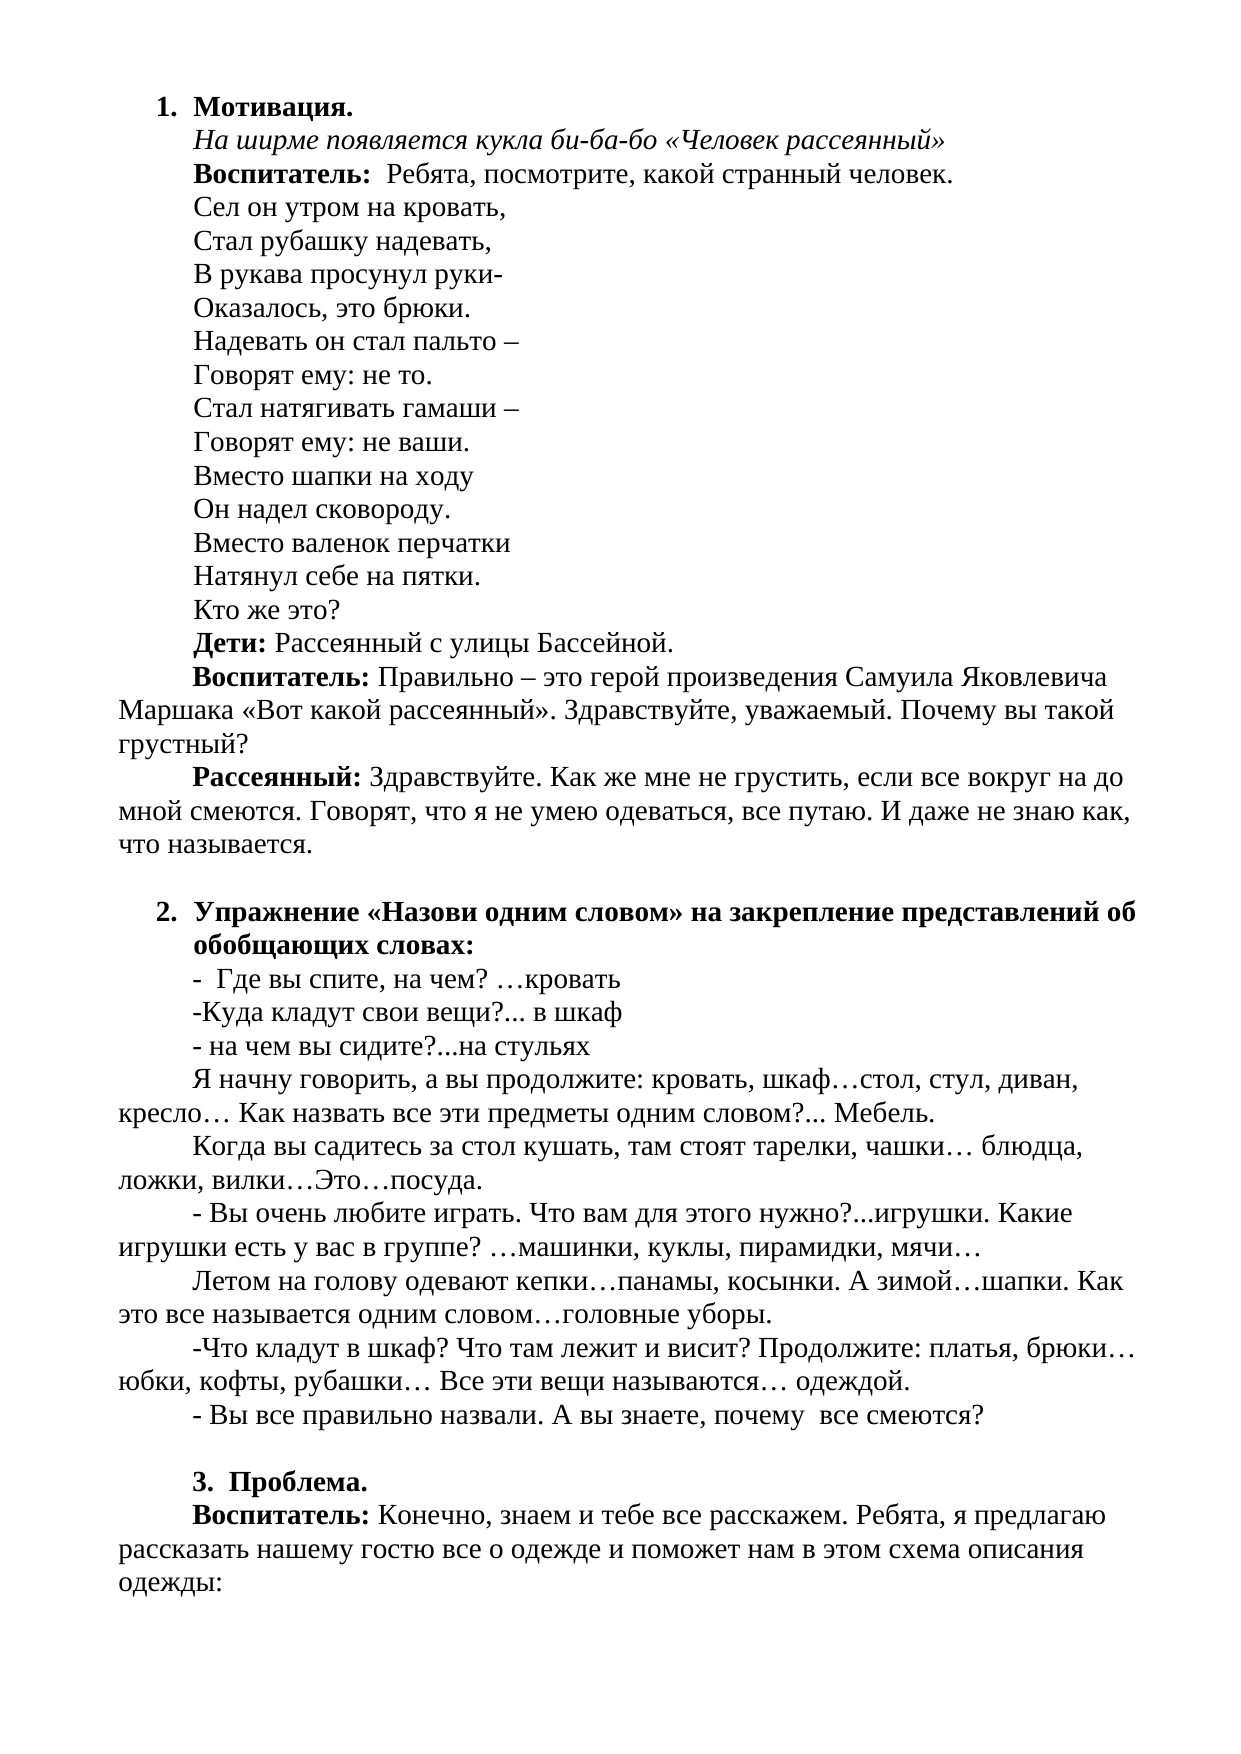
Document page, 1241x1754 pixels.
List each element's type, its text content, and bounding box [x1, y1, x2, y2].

list - на чем вы сидите?...на стульях [118, 1028, 1152, 1061]
list Кто же это? [193, 592, 1152, 625]
list Когда вы садитесь за стол кушать, там стоят тарелки, чашки… блюдца, ложки, вилки…Это…посуда. [118, 1128, 1152, 1196]
list Дети: Рассеянный с улицы Бассейной. [193, 625, 1152, 659]
list Вместо шапки на ходу [193, 458, 1152, 491]
list Говорят ему: не то. [193, 357, 1152, 391]
list Вместо валенок перчатки [193, 525, 1152, 558]
list Воспитатель: Конечно, знаем и тебе все расскажем. Ребята, я предлагаю рассказать нашему гостю все о одежде и поможет нам в этом схема описания одежды: [118, 1497, 1152, 1598]
list 3. Проблема. [118, 1464, 1152, 1497]
list Воспитатель: Правильно – это герой произведения Самуила Яковлевича Маршака «Вот какой рассеянный». Здравствуйте, уважаемый. Почему вы такой грустный? [118, 659, 1152, 759]
list Говорят ему: не ваши. [193, 424, 1152, 458]
list Упражнение «Назови одним словом» на закрепление представлений об обобщающих словах: [156, 894, 1152, 961]
list Стал натягивать гамаши – [193, 391, 1152, 424]
list Натянул себе на пятки. [193, 558, 1152, 592]
list - Вы все правильно назвали. А вы знаете, почему все смеются? [118, 1397, 1152, 1430]
list -Куда кладут свои вещи?... в шкаф [118, 994, 1152, 1028]
list Сел он утром на кровать, [193, 189, 1152, 223]
list Рассеянный: Здравствуйте. Как же мне не грустить, если все вокруг на до мной смеются. Говорят, что я не умею одеваться, все путаю. И даже не знаю как, что называется. [118, 759, 1152, 860]
list - Вы очень любите играть. Что вам для этого нужно?...игрушки. Какие игрушки есть у вас в группе? …машинки, куклы, пирамидки, мячи… [118, 1196, 1152, 1263]
list Я начну говорить, а вы продолжите: кровать, шкаф…стол, стул, диван, кресло… Как назвать все эти предметы одним словом?... Мебель. [118, 1061, 1152, 1128]
list На ширме появляется кукла би-ба-бо «Человек рассеянный» [193, 122, 1152, 156]
list Оказалось, это брюки. [193, 290, 1152, 323]
list Он надел сковороду. [193, 491, 1152, 525]
list Летом на голову одевают кепки…панамы, косынки. А зимой…шапки. Как это все называется одним словом…головные уборы. [118, 1263, 1152, 1330]
list Надевать он стал пальто – [193, 323, 1152, 357]
list - Где вы спите, на чем? …кровать [118, 961, 1152, 994]
list -Что кладут в шкаф? Что там лежит и висит? Продолжите: платья, брюки…юбки, кофты, рубашки… Все эти вещи называются… одеждой. [118, 1330, 1152, 1397]
list Стал рубашку надевать, [193, 223, 1152, 256]
list В рукава просунул руки- [193, 256, 1152, 290]
list Воспитатель: Ребята, посмотрите, какой странный человек. [193, 156, 1152, 189]
list Мотивация. [156, 89, 1152, 122]
